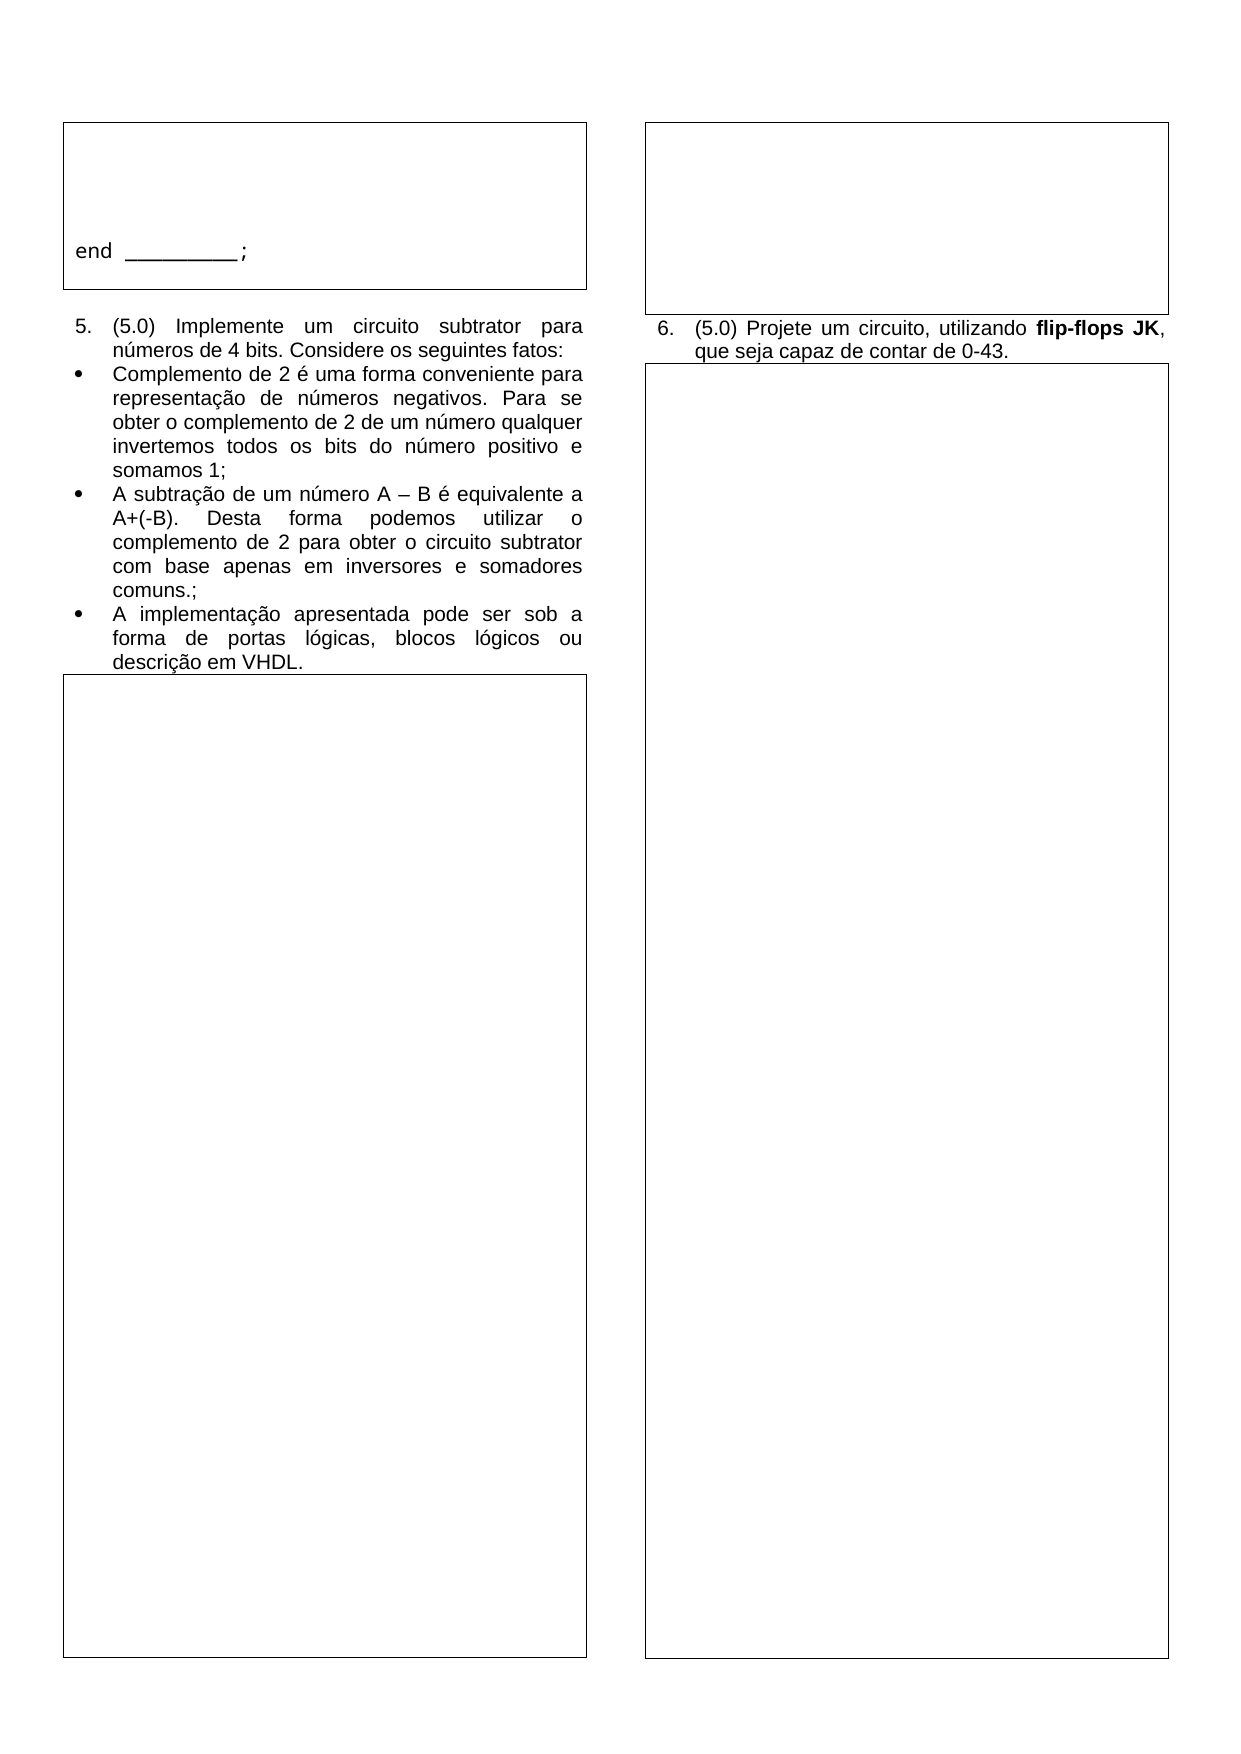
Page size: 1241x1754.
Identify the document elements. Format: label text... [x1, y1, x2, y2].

list Complemento de 2 é uma forma conveniente para representação de números negativos. Para se obter o complemento de 2 de um número qualquer invertemos todos os bits do número positivo e somamos 1; [75, 362, 583, 482]
table_header [64, 675, 586, 1657]
list A implementação apresentada pode ser sob a forma de portas lógicas, blocos lógicos ou descrição em VHDL. [75, 602, 583, 673]
list A subtração de um número A – B é equivalente a A+(-B). Desta forma podemos utilizar o complemento de 2 para obter o circuito subtrator com base apenas em inversores e somadores comuns.; [75, 482, 583, 602]
list (5.0) Implemente um circuito subtrator para números de 4 bits. Considere os seguintes fatos: [75, 314, 583, 362]
table_header [646, 123, 1168, 314]
list (5.0) Projete um circuito, utilizando flip-flops JK, que seja capaz de contar de 0-43. [657, 315, 1165, 363]
table_header [646, 364, 1168, 1658]
